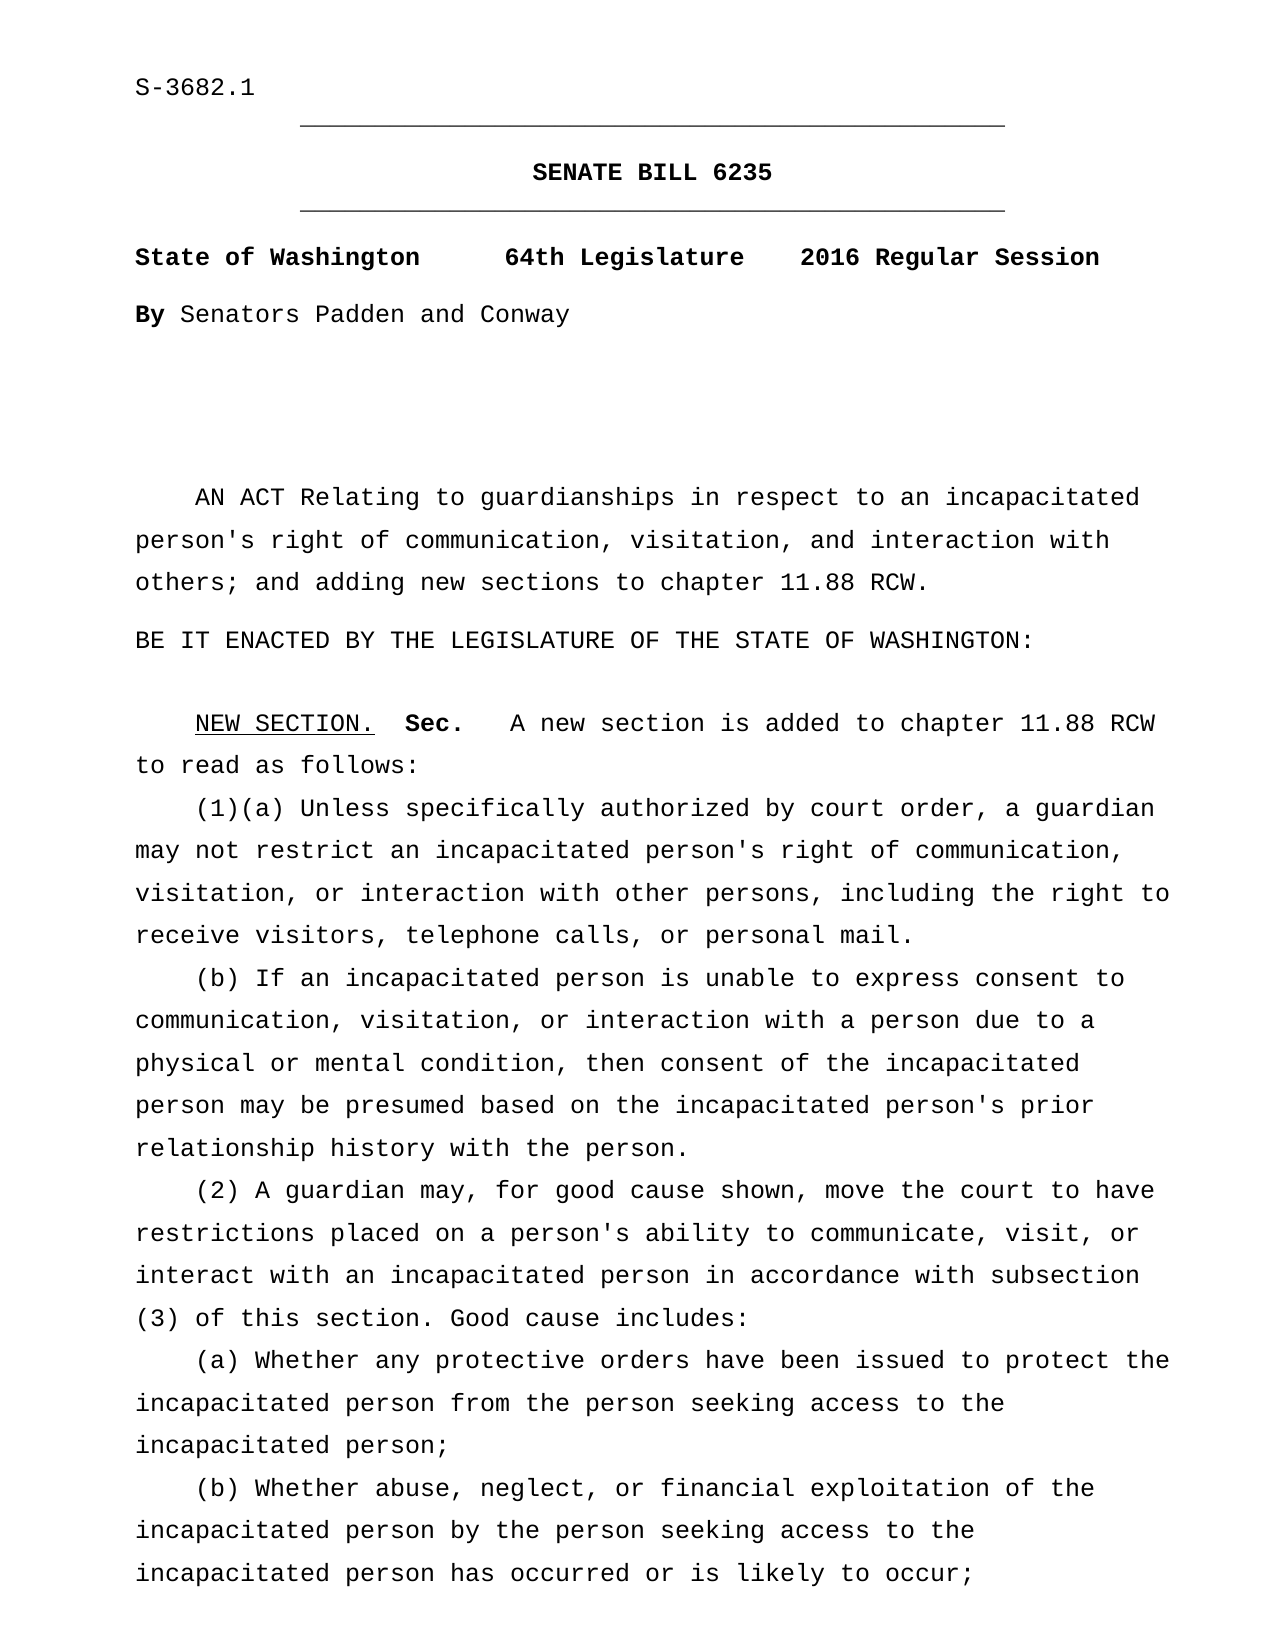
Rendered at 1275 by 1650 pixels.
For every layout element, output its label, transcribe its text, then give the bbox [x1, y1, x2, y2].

text By Senators Padden and Conway [135, 302, 1170, 330]
text BE IT ENACTED BY THE LEGISLATURE OF THE STATE OF WASHINGTON: [135, 627, 1170, 656]
text SENATE BILL 6235 [135, 160, 1170, 188]
text _______________________________________________ [135, 188, 1170, 217]
text (b) If an incapacitated person is unable to express consent to communication, visitation, or interaction with a person due to a physical or mental condition, then consent of the incapacitated person may be presumed based on the incapacitated person's prior relationship history with the person. [135, 952, 1170, 1165]
text (1)(a) Unless specifically authorized by court order, a guardian may not restrict an incapacitated person's right of communication, visitation, or interaction with other persons, including the right to receive visitors, telephone calls, or personal mail. [135, 782, 1170, 952]
text (2) A guardian may, for good cause shown, move the court to have restrictions placed on a person's ability to communicate, visit, or interact with an incapacitated person in accordance with subsection (3) of this section. Good cause includes: [135, 1165, 1170, 1335]
text AN ACT Relating to guardianships in respect to an incapacitated person's right of communication, visitation, and interaction with others; and adding new sections to chapter 11.88 RCW. [135, 472, 1170, 599]
text NEW SECTION. Sec. A new section is added to chapter 11.88 RCW to read as follows: [135, 697, 1170, 782]
text State of Washington 64th Legislature 2016 Regular Session [135, 245, 1170, 273]
text _______________________________________________ [135, 103, 1170, 132]
text (b) Whether abuse, neglect, or financial exploitation of the incapacitated person by the person seeking access to the incapacitated person has occurred or is likely to occur; [135, 1462, 1170, 1590]
text S-3682.1 [135, 75, 1170, 103]
text (a) Whether any protective orders have been issued to protect the incapacitated person from the person seeking access to the incapacitated person; [135, 1335, 1170, 1462]
